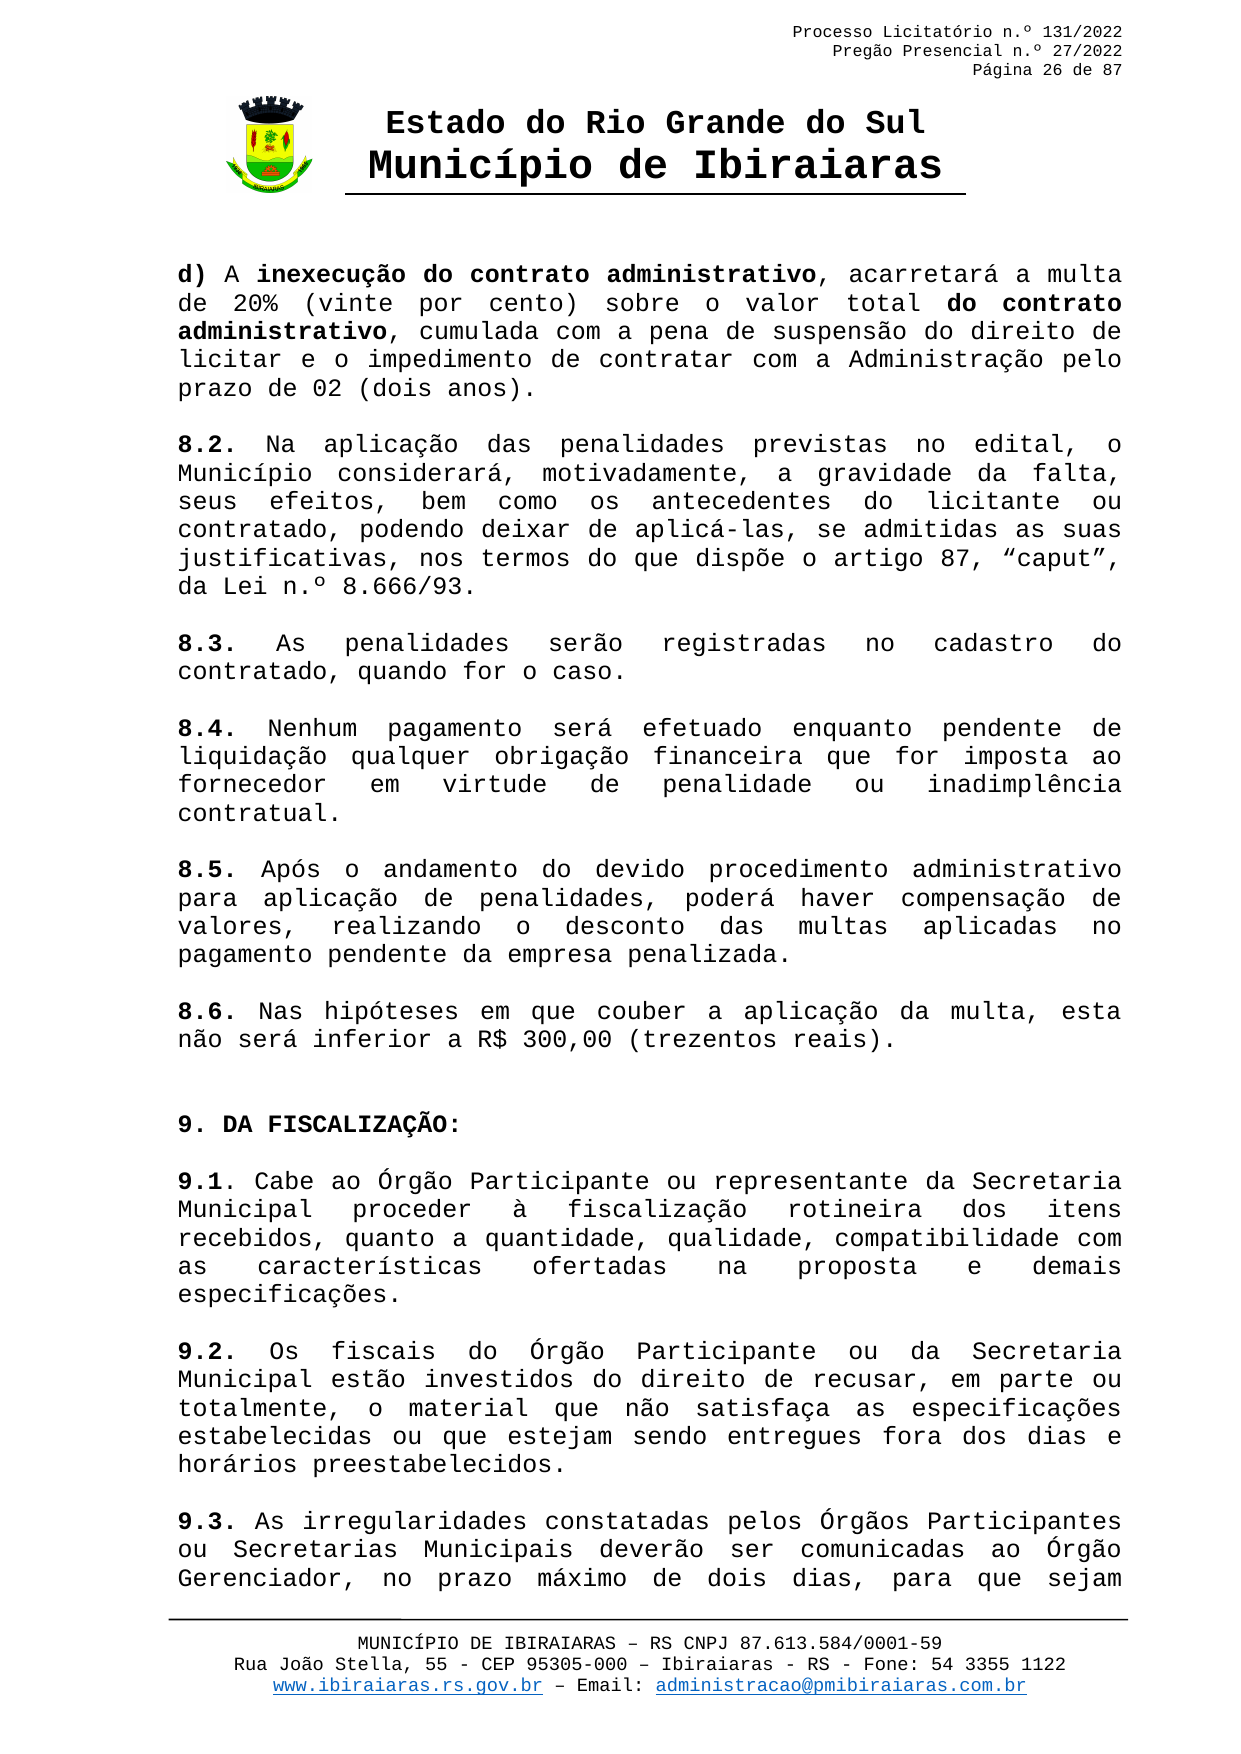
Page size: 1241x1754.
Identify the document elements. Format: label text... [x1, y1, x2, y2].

text 9. DA FISCALIZAÇÃO: [177, 1112, 1122, 1140]
text d) A inexecução do contrato administrativo, acarretará a multa de 20% (vinte por cento) sobre o valor total do contrato administrativo, cumulada com a pena de suspensão do direito de licitar e o impedimento de contratar com a Administração pelo prazo de 02 (dois anos). [177, 262, 1122, 403]
text 9.2. Os fiscais do Órgão Participante ou da Secretaria Municipal estão investidos do direito de recusar, em parte ou totalmente, o material que não satisfaça as especificações estabelecidas ou que estejam sendo entregues fora dos dias e horários preestabelecidos. [177, 1338, 1122, 1480]
picture [226, 96, 313, 193]
text 8.4. Nenhum pagamento será efetuado enquanto pendente de liquidação qualquer obrigação financeira que for imposta ao fornecedor em virtude de penalidade ou inadimplência contratual. [177, 715, 1122, 828]
text 9.1. Cabe ao Órgão Participante ou representante da Secretaria Municipal proceder à fiscalização rotineira dos itens recebidos, quanto a quantidade, qualidade, compatibilidade com as características ofertadas na proposta e demais especificações. [177, 1168, 1122, 1310]
text 8.6. Nas hipóteses em que couber a aplicação da multa, esta não será inferior a R$ 300,00 (trezentos reais). [177, 998, 1122, 1055]
text 8.5. Após o andamento do devido procedimento administrativo para aplicação de penalidades, poderá haver compensação de valores, realizando o desconto das multas aplicadas no pagamento pendente da empresa penalizada. [177, 857, 1122, 970]
text 8.3. As penalidades serão registradas no cadastro do contratado, quando for o caso. [177, 630, 1122, 687]
text 8.2. Na aplicação das penalidades previstas no edital, o Município considerará, motivadamente, a gravidade da falta, seus efeitos, bem como os antecedentes do licitante ou contratado, podendo deixar de aplicá-las, se admitidas as suas justificativas, nos termos do que dispõe o artigo 87, “caput”, da Lei n.º 8.666/93. [177, 432, 1122, 602]
